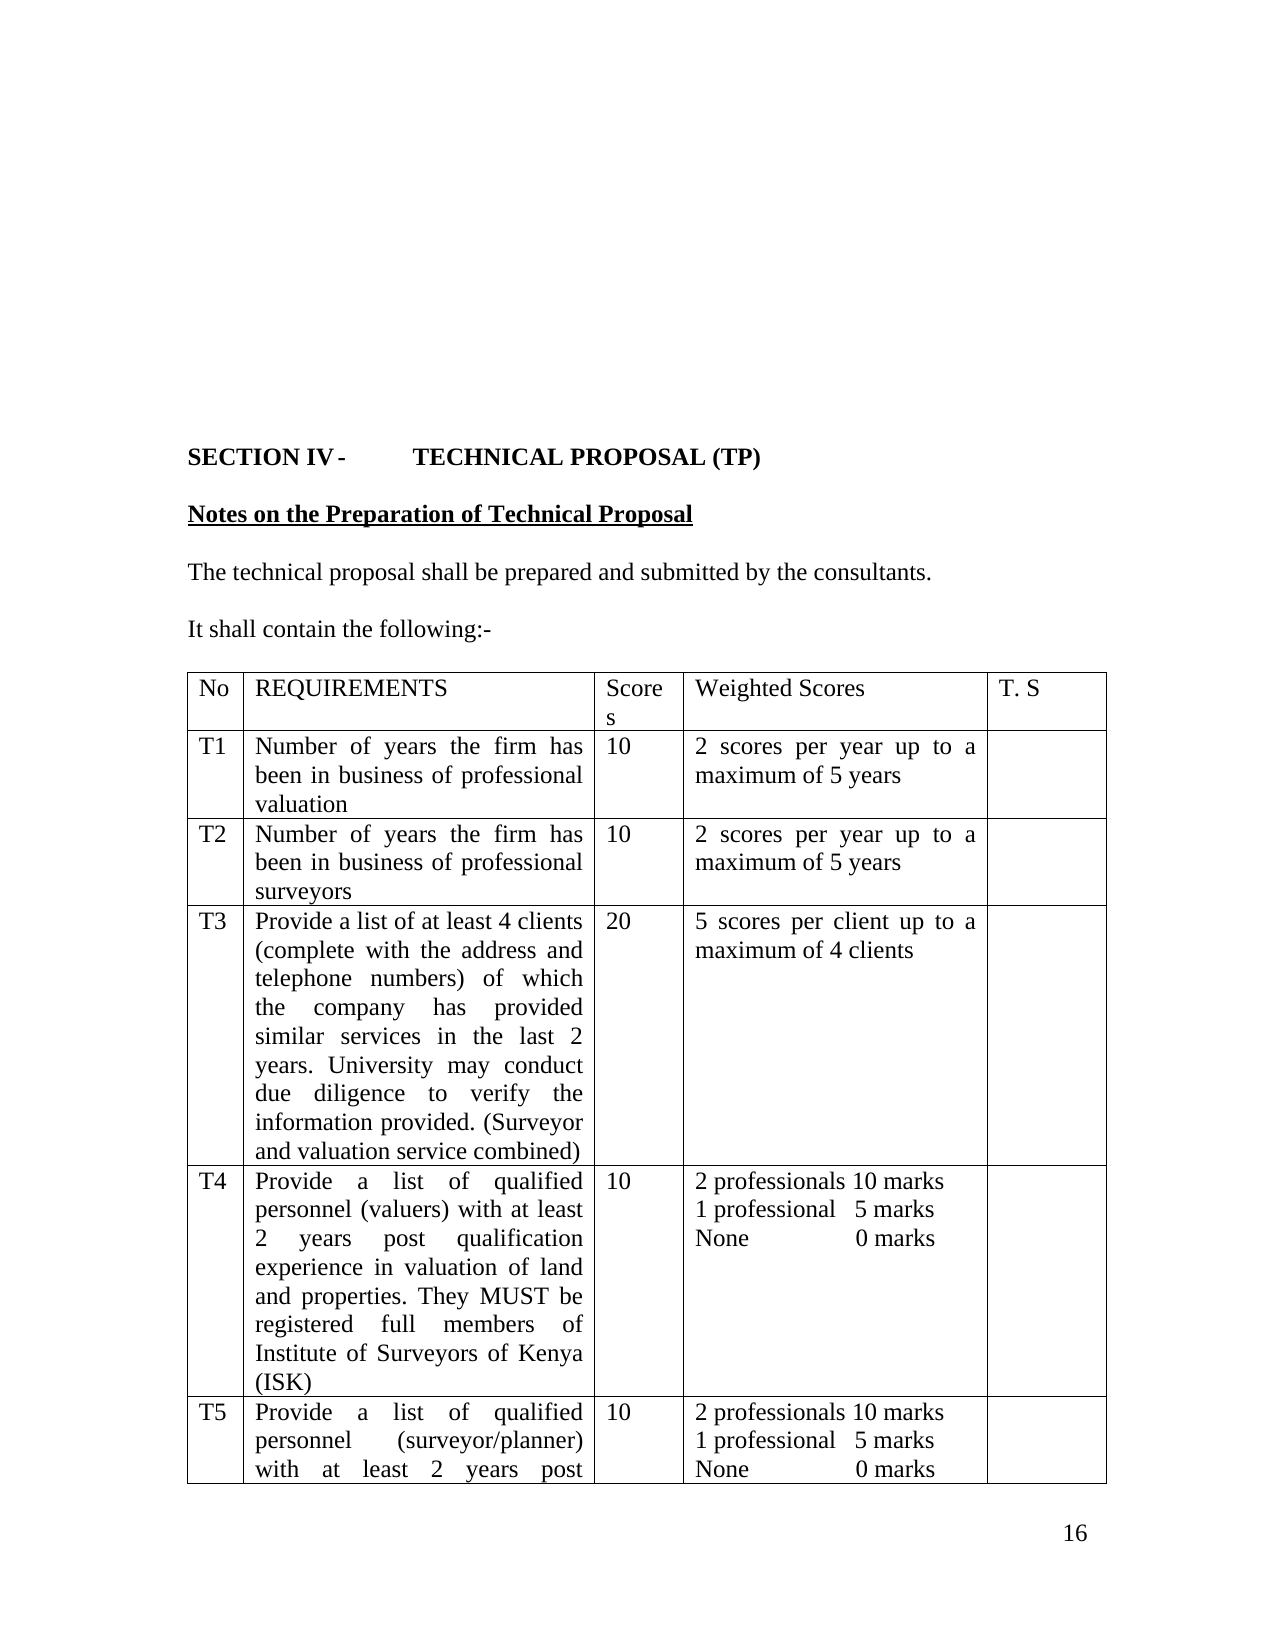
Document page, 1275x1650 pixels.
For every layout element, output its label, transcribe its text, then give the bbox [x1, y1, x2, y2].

table_cell 2 scores per year up to a maximum of 5 years [684, 819, 987, 905]
table_cell 10 [595, 819, 683, 905]
table_cell 2 professionals 10 marks 1 professional 5 marks None 0 marks [684, 1166, 987, 1396]
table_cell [244, 1397, 594, 1483]
table_cell [988, 1166, 1106, 1396]
text It shall contain the following:- [187, 614, 1087, 643]
table_cell [988, 906, 1106, 1165]
subtitle SECTION IV - TECHNICAL PROPOSAL (TP) [187, 442, 1087, 471]
table_header No [188, 673, 243, 730]
table_cell [988, 819, 1106, 905]
table_cell 2 scores per year up to a maximum of 5 years [684, 731, 987, 818]
table_cell 5 scores per client up to a maximum of 4 clients [684, 906, 987, 1165]
table_cell 10 [595, 1397, 683, 1483]
table_cell 10 [595, 1166, 683, 1396]
table_cell Number of years the firm has been in business of professional surveyors [244, 819, 594, 905]
table_cell [988, 1397, 1106, 1483]
text Notes on the Preparation of Technical Proposal [187, 499, 1087, 528]
table_cell 20 [595, 906, 683, 1165]
table_cell 10 [595, 731, 683, 818]
table_cell [988, 731, 1106, 818]
text The technical proposal shall be prepared and submitted by the consultants. [187, 557, 1087, 586]
table_cell T4 [188, 1166, 243, 1396]
table_cell T2 [188, 819, 243, 905]
table_cell T5 [188, 1397, 243, 1483]
table_cell Number of years the firm has been in business of professional valuation [244, 731, 594, 818]
table_header REQUIREMENTS [244, 673, 594, 730]
table_cell T1 [188, 731, 243, 818]
table_cell Provide a list of at least 4 clients (complete with the address and telephone numbers) of which the company has provided similar services in the last 2 years. University may conduct due diligence to verify the information provided. (Surveyor and valuation service combined) [244, 906, 594, 1165]
table_header Scores [595, 673, 683, 730]
table_header T. S [988, 673, 1106, 730]
table_cell Provide a list of qualified personnel (valuers) with at least 2 years post qualification experience in valuation of land and properties. They MUST be registered full members of Institute of Surveyors of Kenya (ISK) [244, 1166, 594, 1396]
table_cell T3 [188, 906, 243, 1165]
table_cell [684, 1397, 987, 1483]
table_header Weighted Scores [684, 673, 987, 730]
